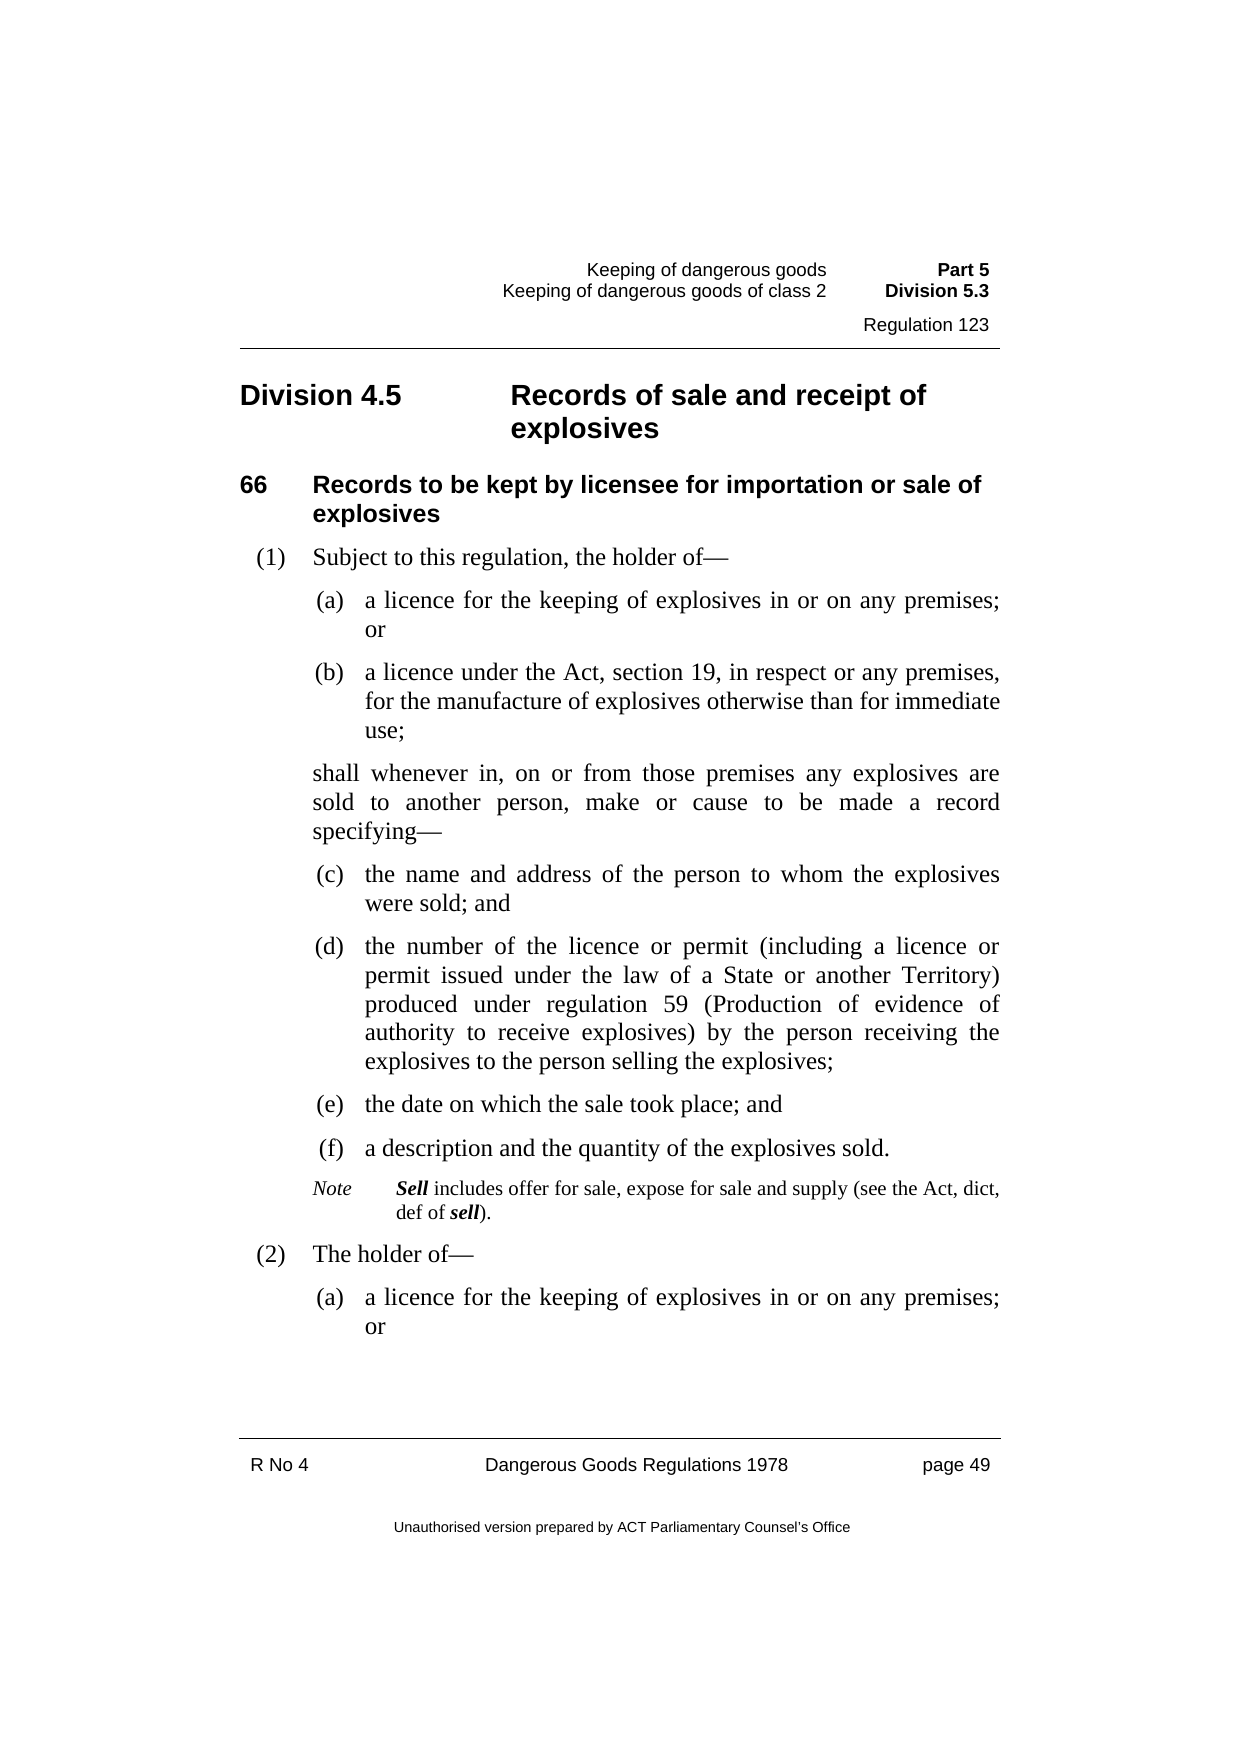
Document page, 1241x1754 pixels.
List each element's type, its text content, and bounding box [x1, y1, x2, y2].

text shall whenever in, on or from those premises any explosives are sold to another person, make or cause to be made a record specifying— [312, 758, 1001, 844]
text (a) a licence for the keeping of explosives in or on any premises; or [239, 1282, 1001, 1340]
text 66 Records to be kept by licensee for importation or sale of explosives [239, 470, 1001, 527]
text (f) a description and the quantity of the explosives sold. [239, 1133, 1001, 1162]
text (b) a licence under the Act, section 19, in respect or any premises, for the manufacture of explosives otherwise than for immediate use; [239, 657, 1001, 744]
text (2) The holder of— [239, 1239, 1001, 1268]
text (1) Subject to this regulation, the holder of— [239, 542, 1001, 571]
text Division 4.5 Records of sale and receipt of explosives [239, 378, 1001, 445]
text (d) the number of the licence or permit (including a licence or permit issued under the law of a State or another Territory) produced under regulation 59 (Production of evidence of authority to receive explosives) by the person receiving the explosives to the person selling the explosives; [239, 931, 1001, 1075]
text (e) the date on which the sale took place; and [239, 1089, 1001, 1118]
text (c) the name and address of the person to whom the explosives were sold; and [239, 859, 1001, 917]
text Note Sell includes offer for sale, expose for sale and supply (see the Act, dict, def of sell). [312, 1176, 1001, 1224]
text (a) a licence for the keeping of explosives in or on any premises; or [239, 585, 1001, 643]
